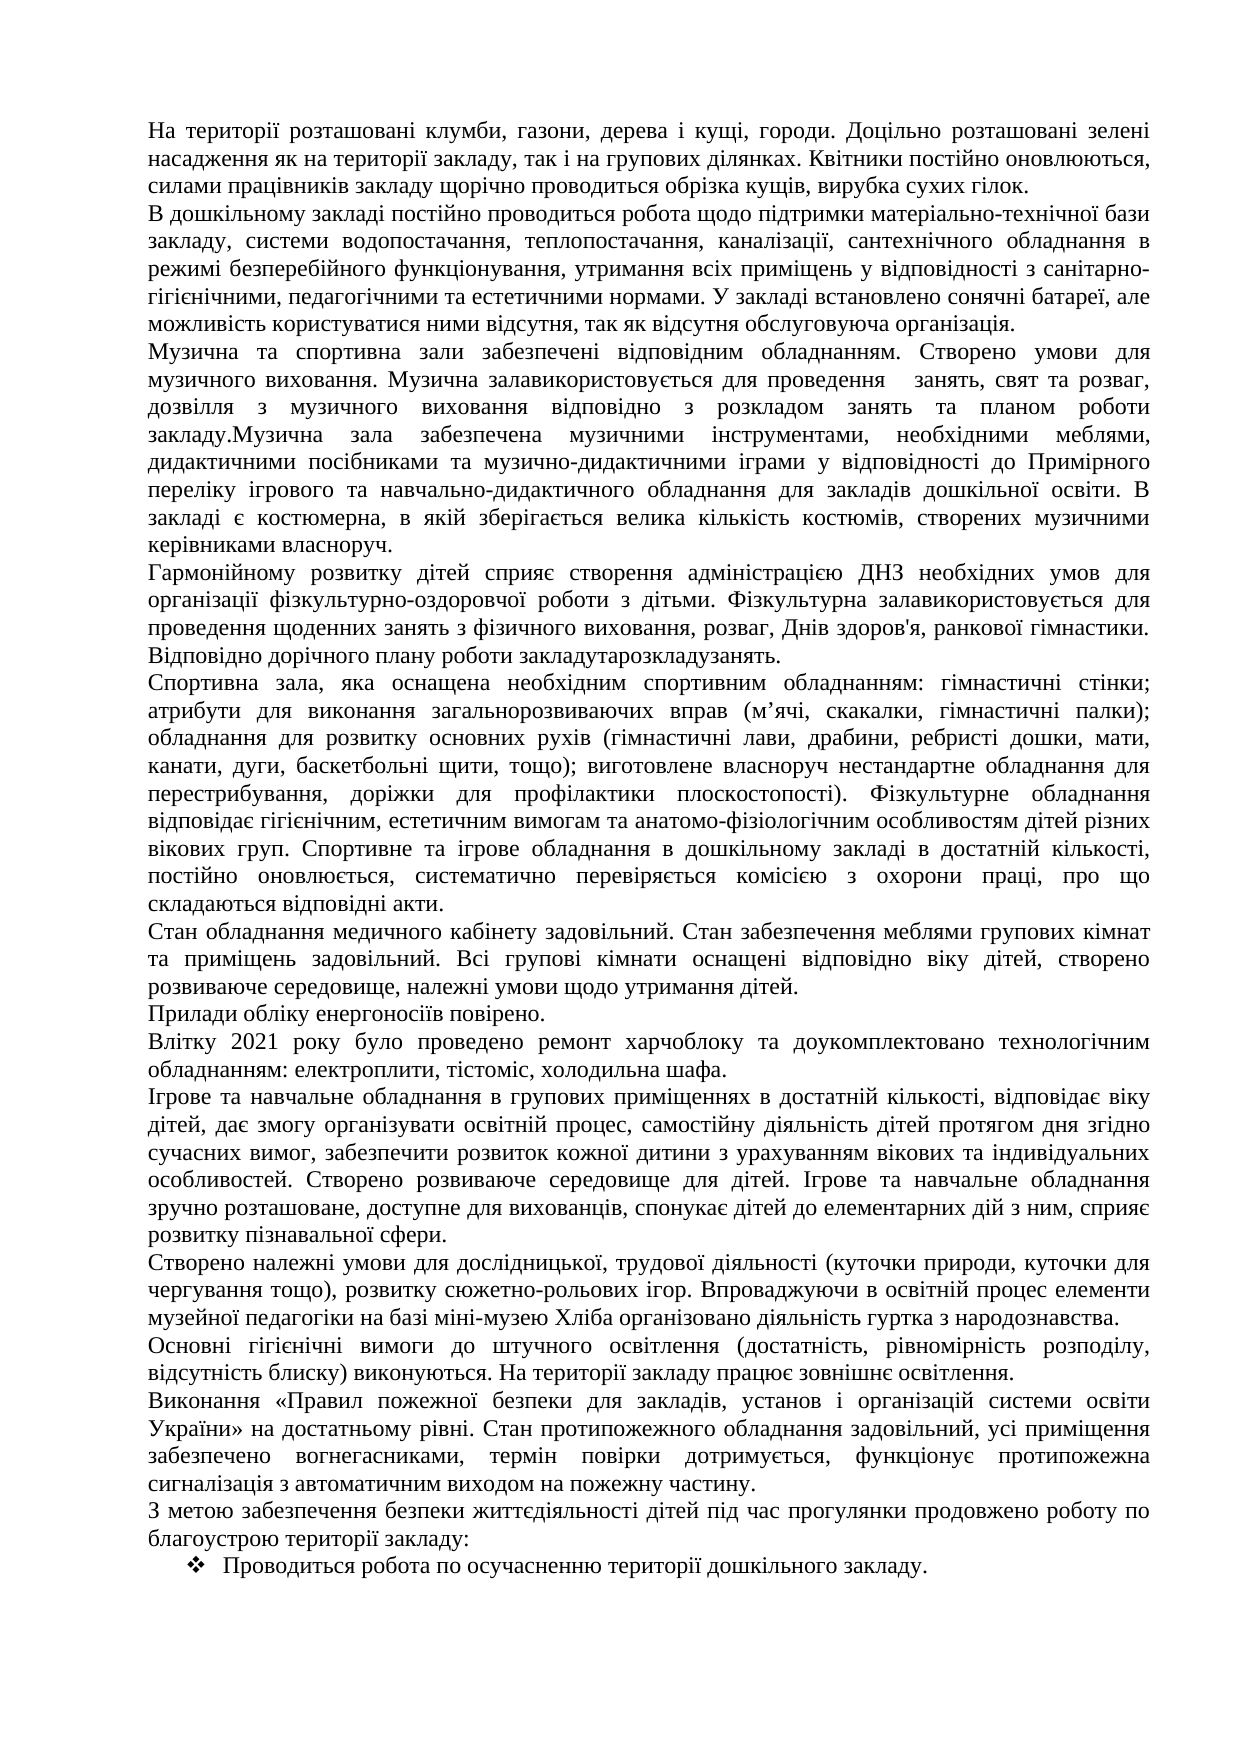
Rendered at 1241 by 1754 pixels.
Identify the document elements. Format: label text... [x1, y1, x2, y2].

text В дошкільному закладі постійно проводиться робота щодо підтримки матеріально-технічної бази закладу, системи водопостачання, теплопостачання, каналізації, сантехнічного обладнання в режимі безперебійного функціонування, утримання всіх приміщень у відповідності з санітарно-гігієнічними, педагогічними та естетичними нормами. У закладі встановлено сонячні батареї, але можливість користуватися ними відсутня, так як відсутня обслуговуюча організація. [148, 199, 1152, 337]
text Прилади обліку енергоносіїв повірено. [148, 999, 1152, 1027]
text Стан обладнання медичного кабінету задовільний. Стан забезпечення меблями групових кімнат та приміщень задовільний. Всі групові кімнати оснащені відповідно віку дітей, створено розвиваюче середовище, належні умови щодо утримання дітей. [148, 917, 1152, 999]
text Влітку 2021 року було проведено ремонт харчоблоку та доукомплектовано технологічним обладнанням: електроплити, тістоміс, холодильна шафа. [148, 1027, 1152, 1082]
text Виконання «Правил пожежної безпеки для закладів, установ і організацій системи освіти України» на достатньому рівні. Стан протипожежного обладнання задовільний, усі приміщення забезпечено вогнегасниками, термін повірки дотримується, функціонує протипожежна сигналізація з автоматичним виходом на пожежну частину. [148, 1386, 1152, 1496]
text Створено належні умови для дослідницької, трудової діяльності (куточки природи, куточки для чергування тощо), розвитку сюжетно-рольових ігор. Впроваджуючи в освітній процес елементи музейної педагогіки на базі міні-музею Хліба організовано діяльність гуртка з народознавства. [148, 1248, 1152, 1331]
text Спортивна зала, яка оснащена необхідним спортивним обладнанням: гімнастичні стінки; атрибути для виконання загальнорозвиваючих вправ (м’ячі, скакалки, гімнастичні палки); обладнання для розвитку основних рухів (гімнастичні лави, драбини, ребристі дошки, мати, канати, дуги, баскетбольні щити, тощо); виготовлене власноруч нестандартне обладнання для перестрибування, доріжки для профілактики плоскостопості). Фізкультурне обладнання відповідає гігієнічним, естетичним вимогам та анатомо-фізіологічним особливостям дітей різних вікових груп. Спортивне та ігрове обладнання в дошкільному закладі в достатній кількості, постійно оновлюється, систематично перевіряється комісією з охорони праці, про що складаються відповідні акти. [148, 668, 1152, 917]
text З метою забезпечення безпеки життєдіяльності дітей під час прогулянки продовжено роботу по благоустрою території закладу: [148, 1496, 1152, 1552]
text На території розташовані клумби, газони, дерева і кущі, городи. Доцільно розташовані зелені насадження як на території закладу, так і на групових ділянках. Квітники постійно оновлюються, силами працівників закладу щорічно проводиться обрізка кущів, вирубка сухих гілок. [148, 116, 1152, 199]
text Основні гігієнічні вимоги до штучного освітлення (достатність, рівномірність розподілу, відсутність блиску) виконуються. На території закладу працює зовнішнє освітлення. [148, 1331, 1152, 1386]
text Музична та спортивна зали забезпечені відповідним обладнанням. Створено умови для музичного виховання. Музична залавикористовується для проведення занять, свят та розваг, дозвілля з музичного виховання відповідно з розкладом занять та планом роботи закладу.Музична зала забезпечена музичними інструментами, необхідними меблями, дидактичними посібниками та музично-дидактичними іграми у відповідності до Примірного переліку ігрового та навчально-дидактичного обладнання для закладів дошкільної освіти. В закладі є костюмерна, в якій зберігається велика кількість костюмів, створених музичними керівниками власноруч. [148, 337, 1152, 558]
text Ігрове та навчальне обладнання в групових приміщеннях в достатній кількості, відповідає віку дітей, дає змогу організувати освітній процес, самостійну діяльність дітей протягом дня згідно сучасних вимог, забезпечити розвиток кожної дитини з урахуванням вікових та індивідуальних особливостей. Створено розвиваюче середовище для дітей. Ігрове та навчальне обладнання зручно розташоване, доступне для вихованців, спонукає дітей до елементарних дій з ним, сприяє розвитку пізнавальної сфери. [148, 1082, 1152, 1248]
list Проводиться робота по осучасненню території дошкільного закладу. [185, 1552, 1152, 1579]
text Гармонійному розвитку дітей сприяє створення адміністрацією ДНЗ необхідних умов для організації фізкультурно-оздоровчої роботи з дітьми. Фізкультурна залавикористовується для проведення щоденних занять з фізичного виховання, розваг, Днів здоров'я, ранкової гімнастики. Відповідно дорічного плану роботи закладутарозкладузанять. [148, 558, 1152, 668]
